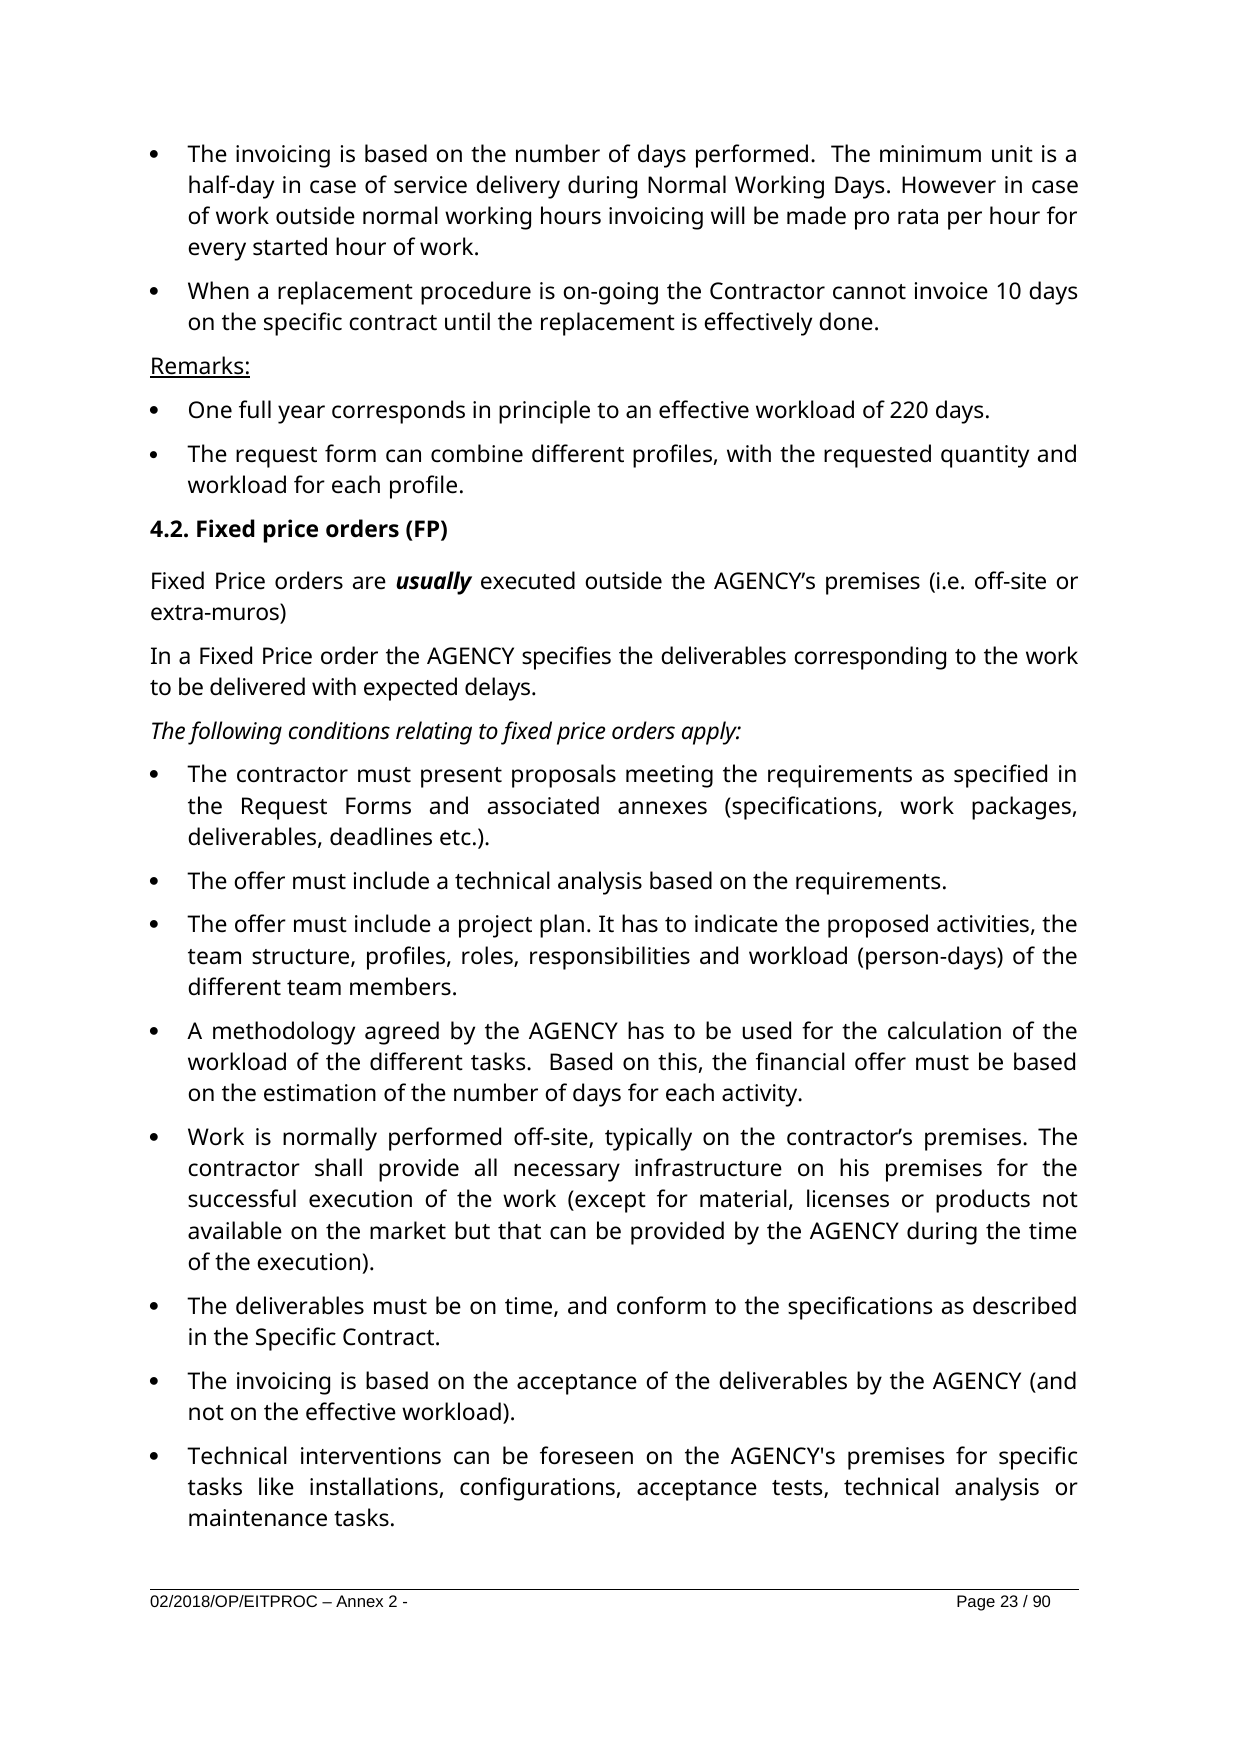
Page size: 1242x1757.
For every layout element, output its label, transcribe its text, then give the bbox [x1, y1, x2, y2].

list Work is normally performed off-site, typically on the contractor’s premises. The contractor shall provide all necessary infrastructure on his premises for the successful execution of the work (except for material, licenses or products not available on the market but that can be provided by the AGENCY during the time of the execution). [150, 1121, 1079, 1277]
list The offer must include a project plan. It has to indicate the proposed activities, the team structure, profiles, roles, responsibilities and workload (person-days) of the different team members. [150, 908, 1079, 1002]
list The offer must include a technical analysis based on the requirements. [150, 864, 1079, 896]
list One full year corresponds in principle to an effective workload of 220 days. [150, 394, 1079, 425]
text In a Fixed Price order the AGENCY specifies the deliverables corresponding to the work to be delivered with expected delays. [150, 639, 1079, 702]
text Remarks: [150, 350, 1079, 381]
list The invoicing is based on the acceptance of the deliverables by the AGENCY (and not on the effective workload). [150, 1364, 1079, 1427]
list A methodology agreed by the AGENCY has to be used for the calculation of the workload of the different tasks. Based on this, the financial offer must be based on the estimation of the number of days for each activity. [150, 1014, 1079, 1108]
text The following conditions relating to fixed price orders apply: [150, 714, 1079, 746]
list The contractor must present proposals meeting the requirements as specified in the Request Forms and associated annexes (specifications, work packages, deliverables, deadlines etc.). [150, 758, 1079, 852]
list When a replacement procedure is on-going the Contractor cannot invoice 10 days on the specific contract until the replacement is effectively done. [150, 275, 1079, 337]
list The deliverables must be on time, and conform to the specifications as described in the Specific Contract. [150, 1289, 1079, 1352]
list Technical interventions can be foreseen on the AGENCY's premises for specific tasks like installations, configurations, acceptance tests, technical analysis or maintenance tasks. [150, 1439, 1079, 1533]
subtitle Fixed price orders (FP) [150, 512, 1079, 544]
text Fixed Price orders are usually executed outside the AGENCY’s premises (i.e. off-site or extra-muros) [150, 564, 1079, 627]
list The request form can combine different profiles, with the requested quantity and workload for each profile. [150, 437, 1079, 500]
list The invoicing is based on the number of days performed. The minimum unit is a half-day in case of service delivery during Normal Working Days. However in case of work outside normal working hours invoicing will be made pro rata per hour for every started hour of work. [150, 137, 1079, 262]
